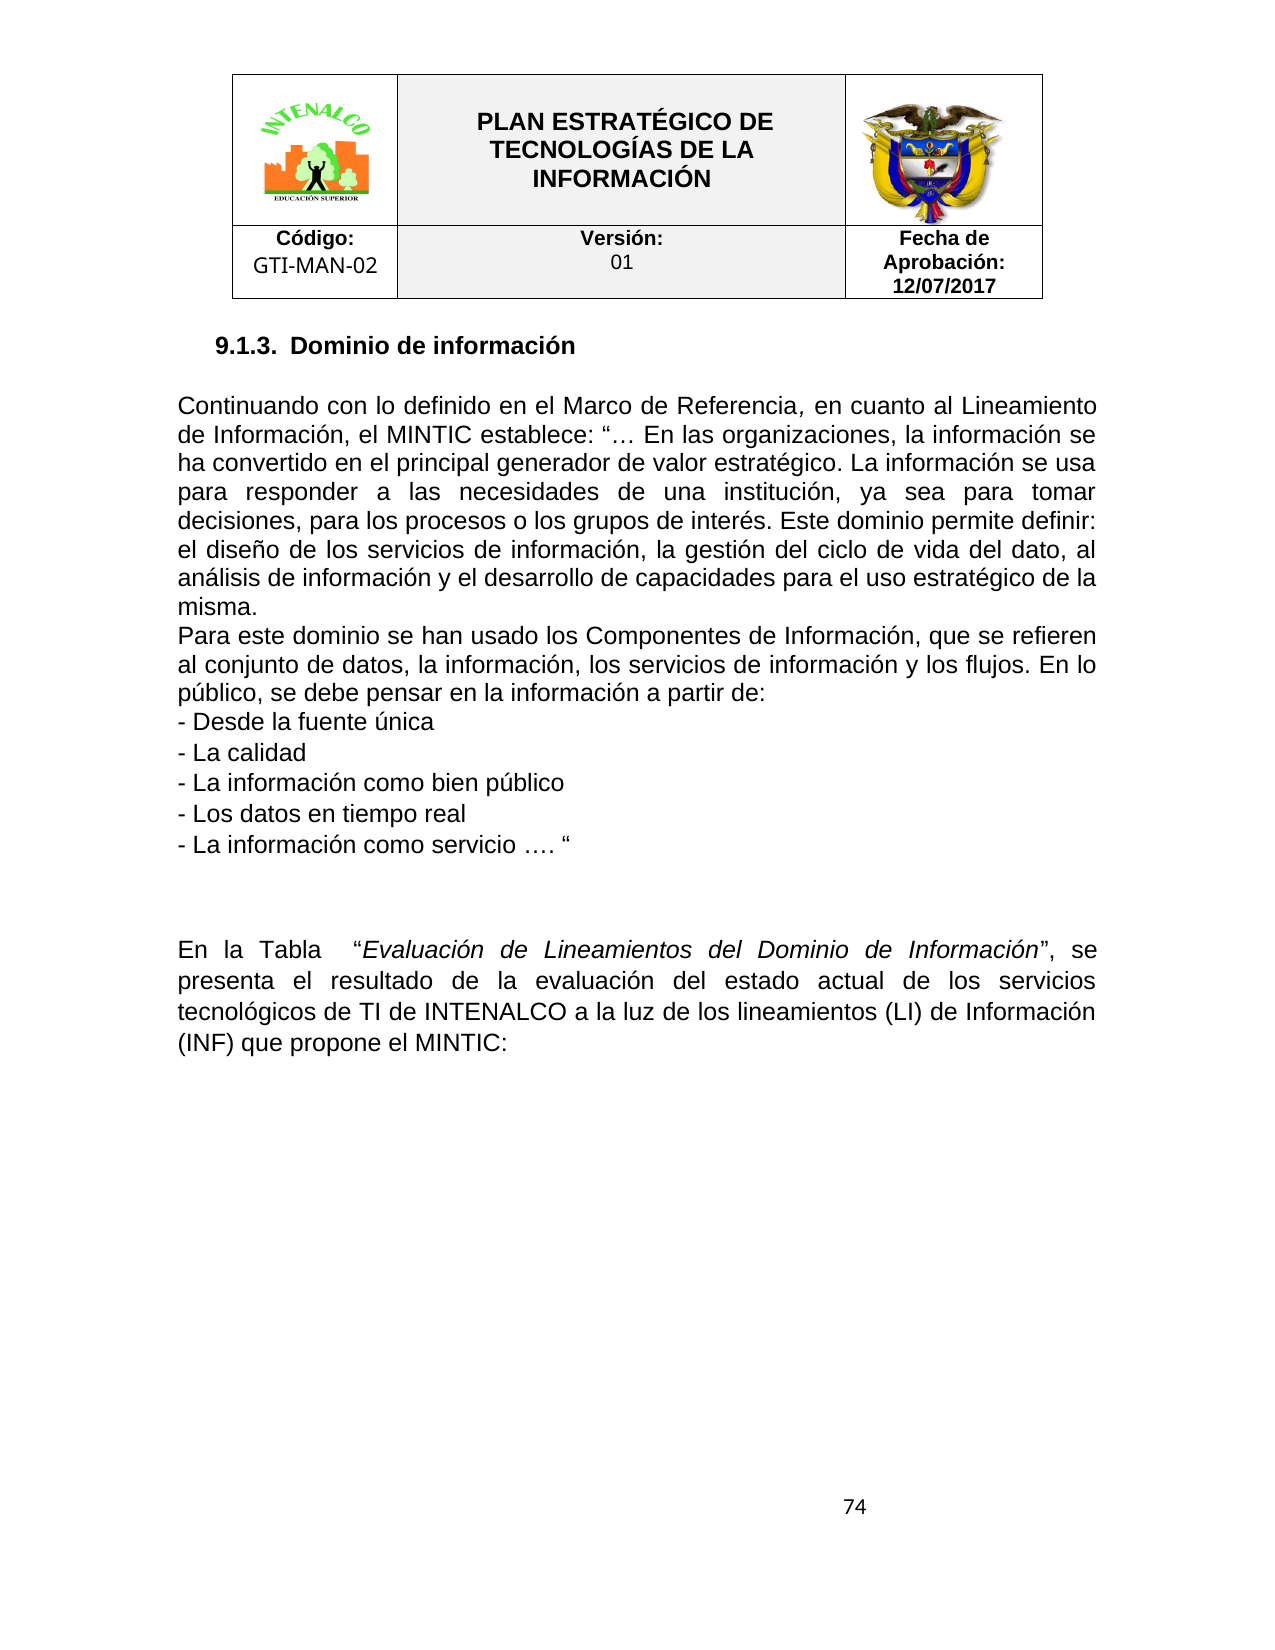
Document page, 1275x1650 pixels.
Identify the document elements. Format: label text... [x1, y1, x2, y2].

text - La información como servicio …. “ [177, 829, 1098, 858]
text - La información como bien público [177, 768, 1098, 797]
text En la Tabla “Evaluación de Lineamientos del Dominio de Información”, se presenta el resultado de la evaluación del estado actual de los servicios tecnológicos de TI de INTENALCO a la luz de los lineamientos (LI) de Información (INF) que propone el MINTIC: [177, 935, 1098, 1057]
subtitle Dominio de información [215, 331, 1098, 360]
text - Desde la fuente única [177, 707, 1098, 736]
text - La calidad [177, 738, 1098, 766]
text Para este dominio se han usado los Componentes de Información, que se refieren al conjunto de datos, la información, los servicios de información y los flujos. En lo público, se debe pensar en la información a partir de: [177, 621, 1098, 707]
text Continuando con lo definido en el Marco de Referencia, en cuanto al Lineamiento de Información, el MINTIC establece: “… En las organizaciones, la información se ha convertido en el principal generador de valor estratégico. La información se usa para responder a las necesidades de una institución, ya sea para tomar decisiones, para los procesos o los grupos de interés. Este dominio permite definir: el diseño de los servicios de información, la gestión del ciclo de vida del dato, al análisis de información y el desarrollo de capacidades para el uso estratégico de la misma. [177, 391, 1098, 621]
picture [244, 96, 387, 203]
text - Los datos en tiempo real [177, 799, 1098, 828]
picture [857, 102, 1008, 225]
